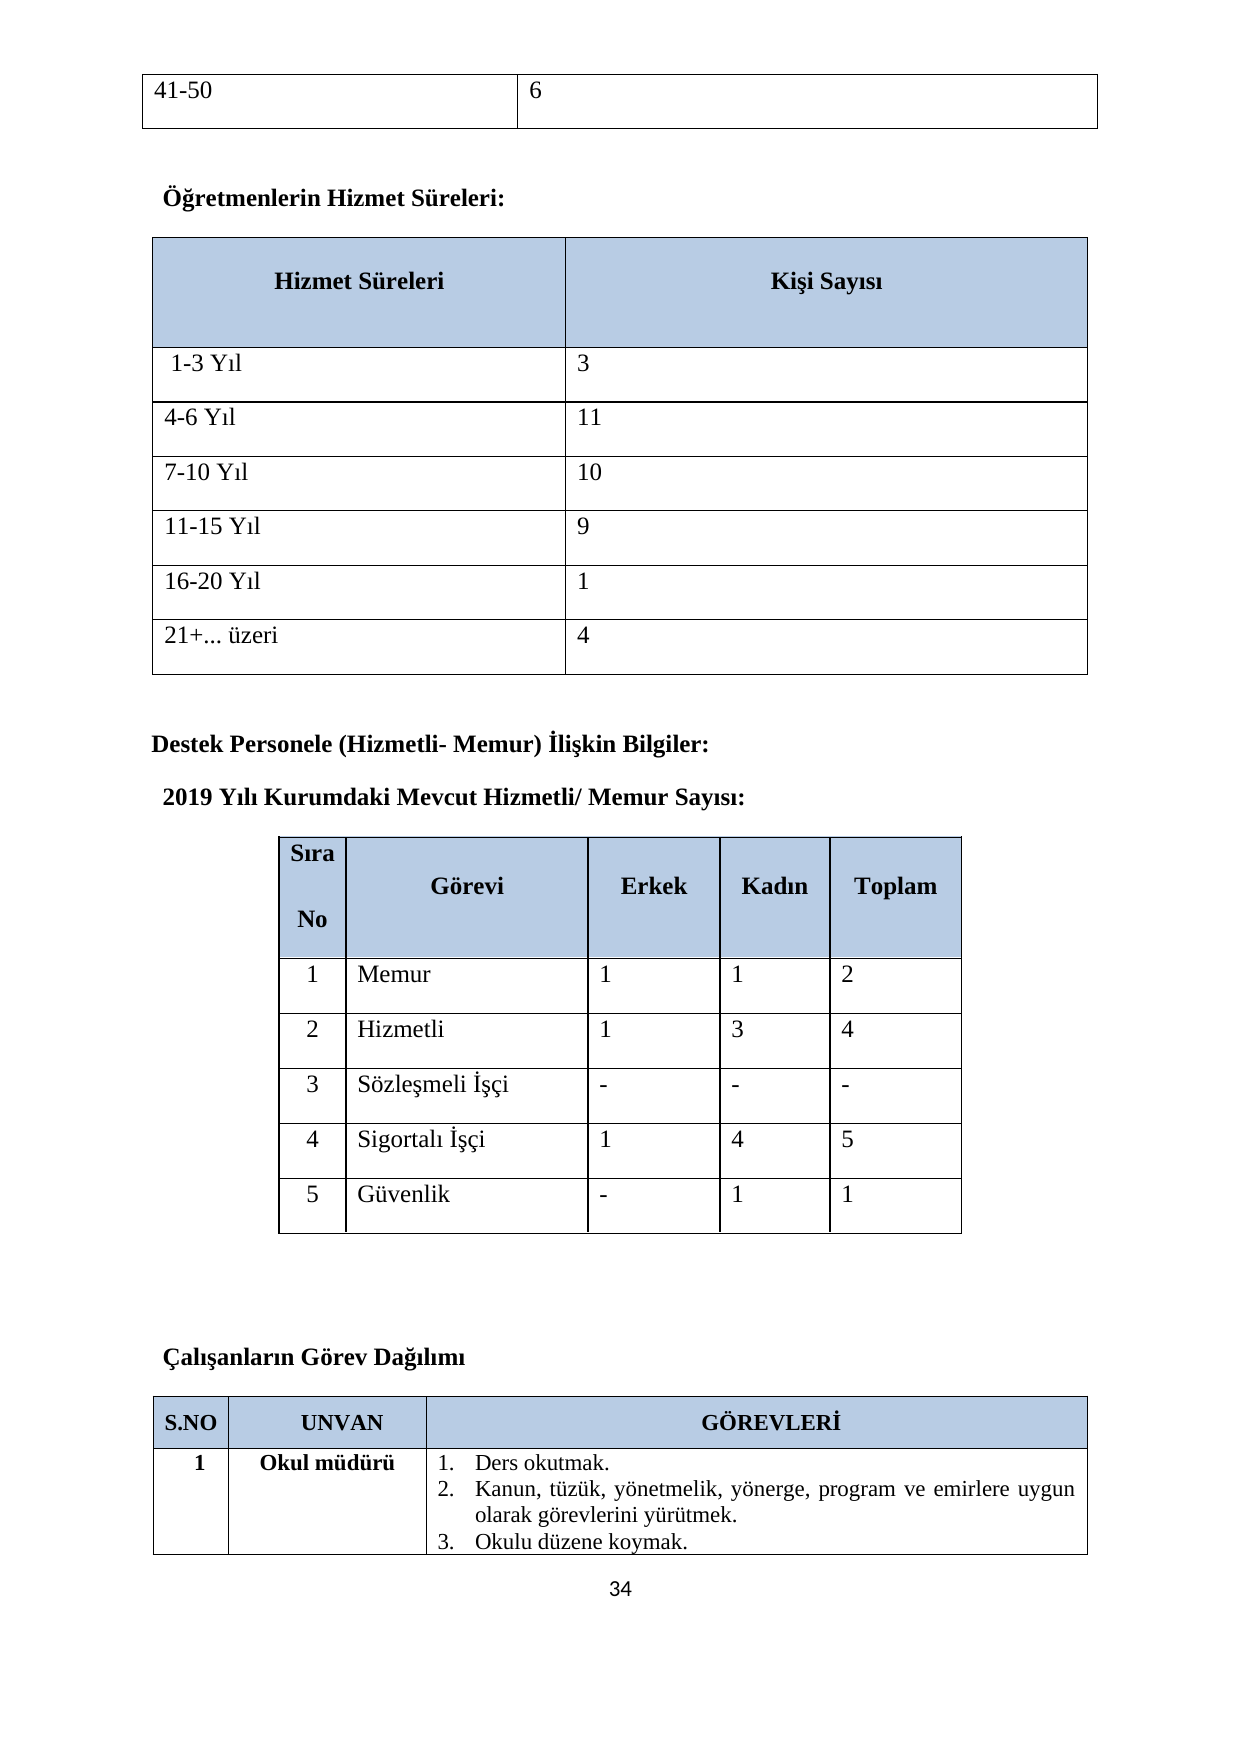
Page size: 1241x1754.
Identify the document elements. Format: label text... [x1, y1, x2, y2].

table_cell 1 [280, 959, 345, 1012]
table_cell 3 [280, 1069, 345, 1122]
table_cell 16-20 Yıl [153, 566, 565, 619]
table_cell Okul müdürü [229, 1449, 426, 1554]
table_cell 10 [566, 457, 1087, 510]
table_header Kişi Sayısı [566, 238, 1087, 347]
table_cell 1 [589, 1124, 719, 1177]
table_cell 9 [566, 511, 1087, 565]
table_cell 5 [280, 1179, 345, 1232]
table_header GÖREVLERİ [427, 1397, 1087, 1448]
table_cell - [589, 1179, 719, 1232]
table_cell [427, 1449, 1087, 1554]
table_cell Sigortalı İşçi [347, 1124, 587, 1177]
table_cell 4-6 Yıl [153, 403, 565, 456]
table_cell 4 [566, 620, 1087, 674]
table_cell Memur [347, 959, 587, 1012]
table_header Hizmet Süreleri [153, 238, 565, 347]
table_cell 11 [566, 403, 1087, 456]
table_cell 4 [721, 1124, 829, 1177]
table_cell 1 [831, 1179, 961, 1232]
table_cell 1 [154, 1449, 228, 1554]
table_cell 2 [831, 959, 961, 1012]
table_cell 2 [280, 1014, 345, 1067]
table_header Kadın [721, 838, 829, 957]
table_cell Güvenlik [347, 1179, 587, 1232]
table_cell 3 [721, 1014, 829, 1067]
table_cell 4 [831, 1014, 961, 1067]
table_cell - [589, 1069, 719, 1122]
table_header Toplam [831, 838, 961, 957]
text Öğretmenlerin Hizmet Süreleri: [89, 183, 1152, 212]
text Çalışanların Görev Dağılımı [89, 1342, 1152, 1370]
table_cell 1 [589, 1014, 719, 1067]
table_cell 1 [721, 1179, 829, 1232]
table_cell 3 [566, 348, 1087, 401]
table_header Sıra No [280, 838, 345, 957]
table_cell 11-15 Yıl [153, 511, 565, 565]
table_header S.NO [154, 1397, 228, 1448]
table_cell - [721, 1069, 829, 1122]
table_cell 1 [589, 959, 719, 1012]
table_header Erkek [589, 838, 719, 957]
table_cell 1 [566, 566, 1087, 619]
table_cell - [831, 1069, 961, 1122]
table_cell 21+... üzeri [153, 620, 565, 674]
table_cell Sözleşmeli İşçi [347, 1069, 587, 1122]
table_cell 1-3 Yıl [153, 348, 565, 401]
text Destek Personele (Hizmetli- Memur) İlişkin Bilgiler: [151, 729, 1152, 757]
table_header Görevi [347, 838, 587, 957]
table_cell Hizmetli [347, 1014, 587, 1067]
table_cell 5 [831, 1124, 961, 1177]
table_cell 1 [721, 959, 829, 1012]
table_header UNVAN [229, 1397, 426, 1448]
table_cell 41-50 [143, 75, 517, 128]
table_cell 6 [518, 75, 1097, 128]
text 2019 Yılı Kurumdaki Mevcut Hizmetli/ Memur Sayısı: [89, 782, 1152, 811]
table_cell 4 [280, 1124, 345, 1177]
table_cell 7-10 Yıl [153, 457, 565, 510]
